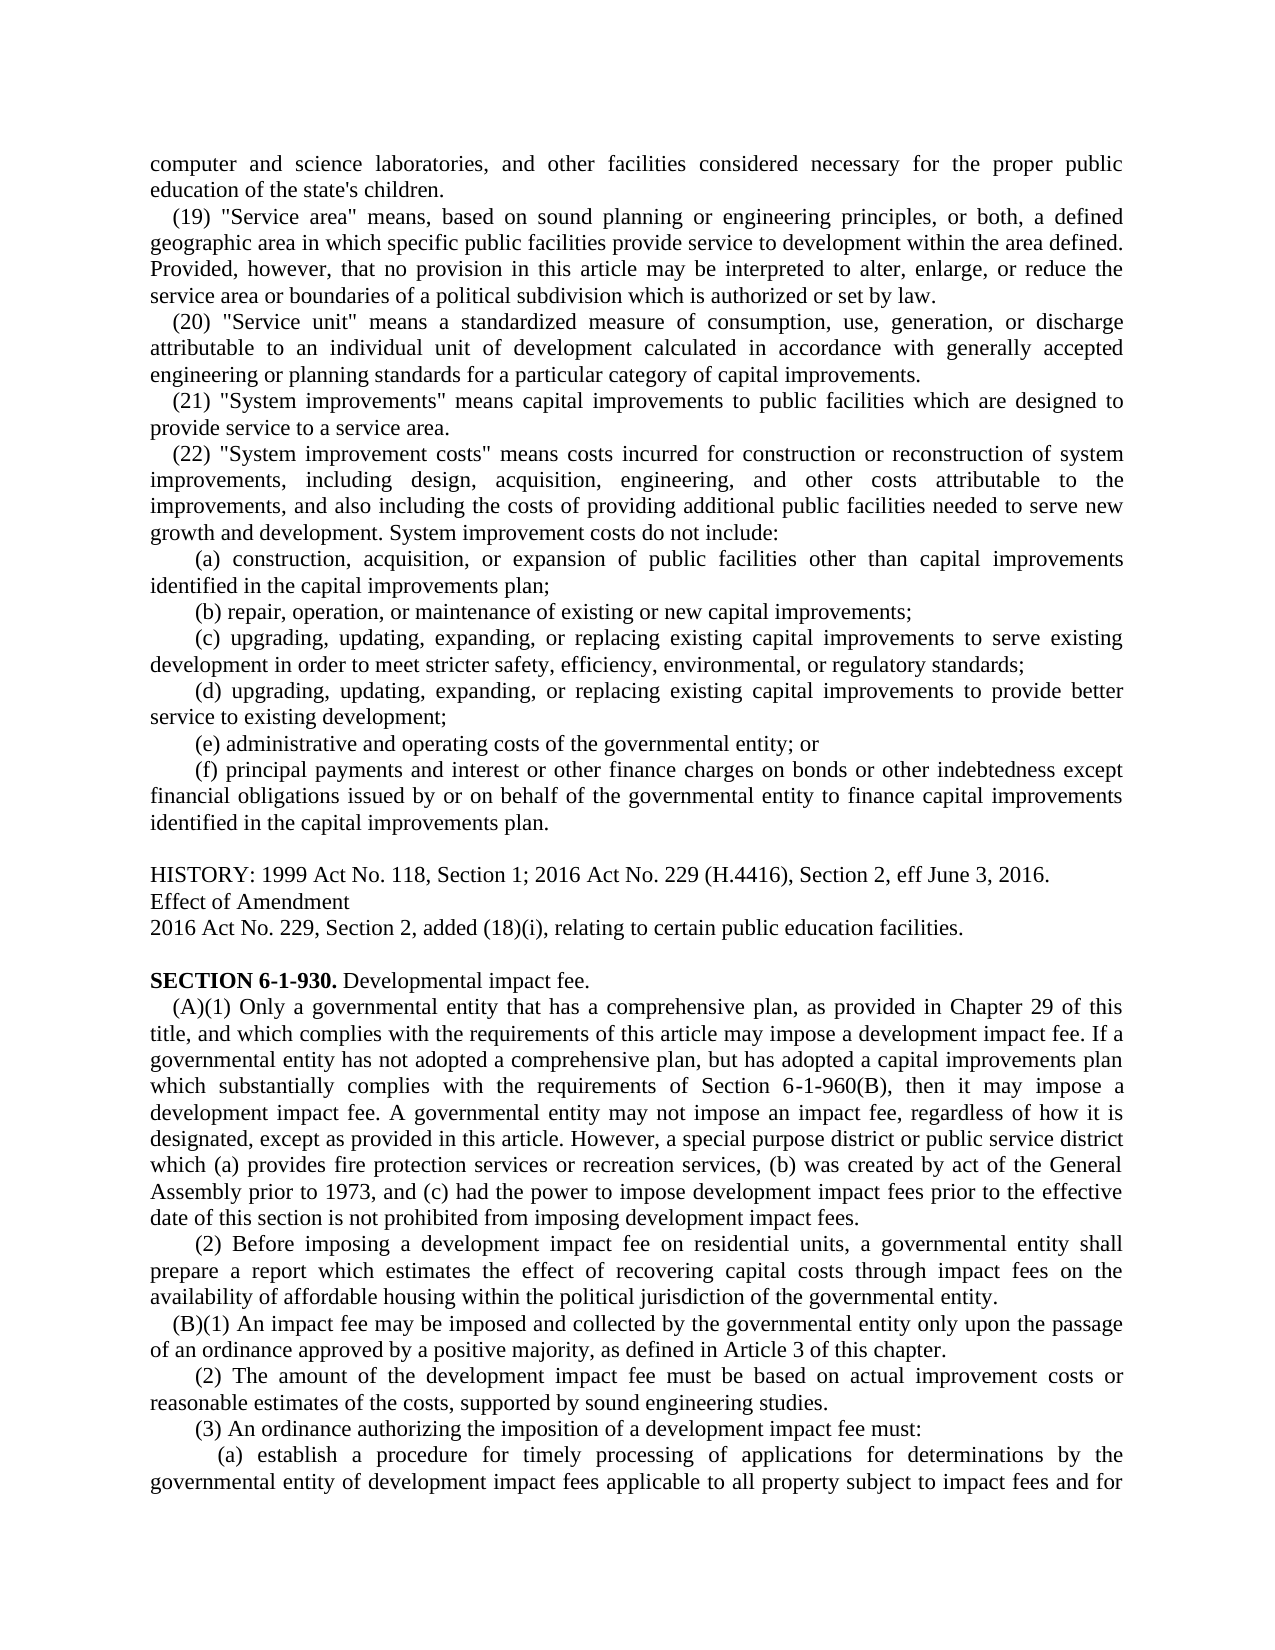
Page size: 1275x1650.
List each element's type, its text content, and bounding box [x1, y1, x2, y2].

text (20) "Service unit" means a standardized measure of consumption, use, generation, or discharge attributable to an individual unit of development calculated in accordance with generally accepted engineering or planning standards for a particular category of capital improvements. [150, 308, 1125, 387]
text Effect of Amendment [150, 888, 1125, 914]
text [150, 1441, 1125, 1494]
text (3) An ordinance authorizing the imposition of a development impact fee must: [150, 1415, 1125, 1441]
text (19) "Service area" means, based on sound planning or engineering principles, or both, a defined geographic area in which specific public facilities provide service to development within the area defined. Provided, however, that no provision in this article may be interpreted to alter, enlarge, or reduce the service area or boundaries of a political subdivision which is authorized or set by law. [150, 203, 1125, 308]
text (a) construction, acquisition, or expansion of public facilities other than capital improvements identified in the capital improvements plan; [150, 545, 1125, 598]
text SECTION 6-1-930. Developmental impact fee. [150, 967, 1125, 993]
text (f) principal payments and interest or other finance charges on bonds or other indebtedness except financial obligations issued by or on behalf of the governmental entity to finance capital improvements identified in the capital improvements plan. [150, 756, 1125, 835]
text (c) upgrading, updating, expanding, or replacing existing capital improvements to serve existing development in order to meet stricter safety, efficiency, environmental, or regulatory standards; [150, 624, 1125, 677]
text (21) "System improvements" means capital improvements to public facilities which are designed to provide service to a service area. [150, 387, 1125, 440]
text (e) administrative and operating costs of the governmental entity; or [150, 730, 1125, 756]
text (22) "System improvement costs" means costs incurred for construction or reconstruction of system improvements, including design, acquisition, engineering, and other costs attributable to the improvements, and also including the costs of providing additional public facilities needed to serve new growth and development. System improvement costs do not include: [150, 440, 1125, 545]
text 2016 Act No. 229, Section 2, added (18)(i), relating to certain public education facilities. [150, 914, 1125, 941]
text (2) Before imposing a development impact fee on residential units, a governmental entity shall prepare a report which estimates the effect of recovering capital costs through impact fees on the availability of affordable housing within the political jurisdiction of the governmental entity. [150, 1231, 1125, 1309]
text (2) The amount of the development impact fee must be based on actual improvement costs or reasonable estimates of the costs, supported by sound engineering studies. [150, 1362, 1125, 1415]
text (b) repair, operation, or maintenance of existing or new capital improvements; [150, 598, 1125, 624]
text (d) upgrading, updating, expanding, or replacing existing capital improvements to provide better service to existing development; [150, 677, 1125, 730]
text (B)(1) An impact fee may be imposed and collected by the governmental entity only upon the passage of an ordinance approved by a positive majority, as defined in Article 3 of this chapter. [150, 1309, 1125, 1362]
text HISTORY: 1999 Act No. 118, Section 1; 2016 Act No. 229 (H.4416), Section 2, eff June 3, 2016. [150, 862, 1125, 888]
text (A)(1) Only a governmental entity that has a comprehensive plan, as provided in Chapter 29 of this title, and which complies with the requirements of this article may impose a development impact fee. If a governmental entity has not adopted a comprehensive plan, but has adopted a capital improvements plan which substantially complies with the requirements of Section 6-1-960(B), then it may impose a development impact fee. A governmental entity may not impose an impact fee, regardless of how it is designated, except as provided in this article. However, a special purpose district or public service district which (a) provides fire protection services or recreation services, (b) was created by act of the General Assembly prior to 1973, and (c) had the power to impose development impact fees prior to the effective date of this section is not prohibited from imposing development impact fees. [150, 993, 1125, 1231]
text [150, 150, 1125, 203]
